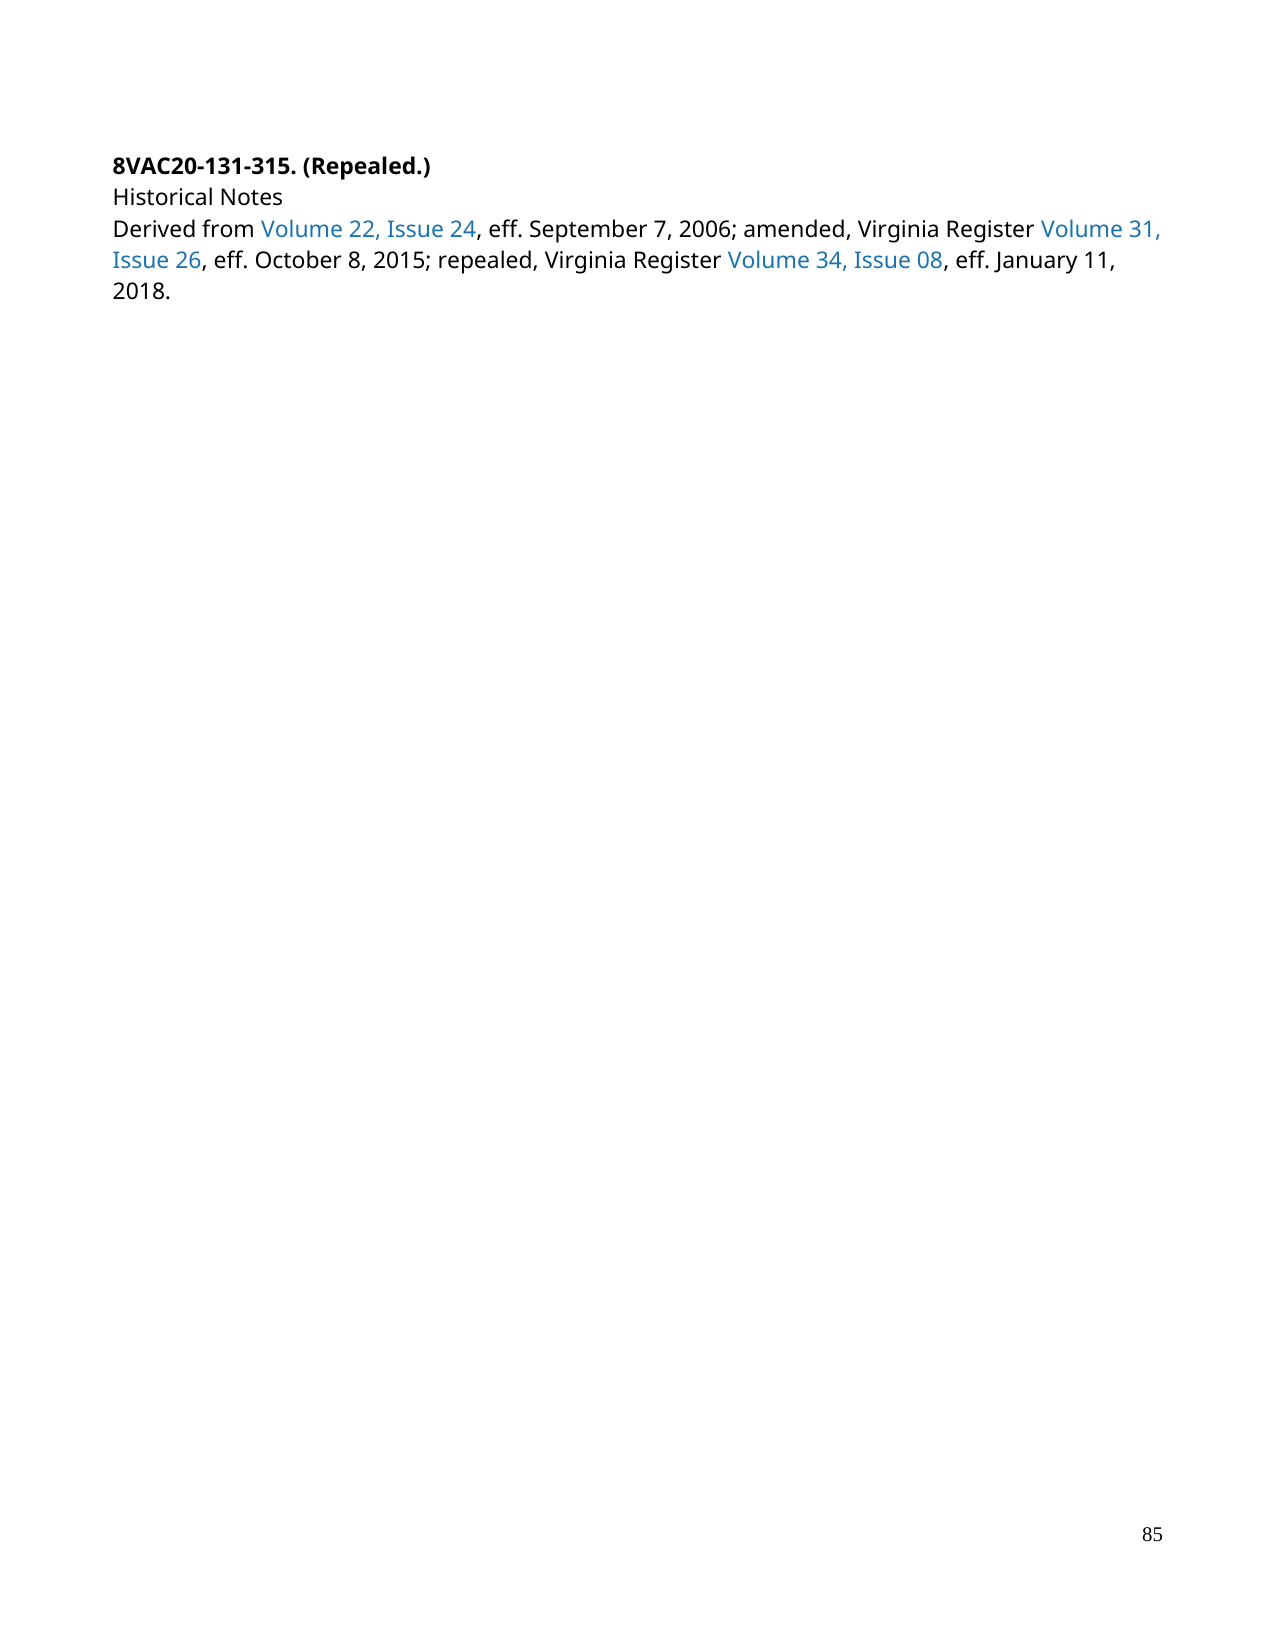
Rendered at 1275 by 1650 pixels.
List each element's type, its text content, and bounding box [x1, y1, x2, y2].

text Derived from Volume 22, Issue 24, eff. September 7, 2006; amended, Virginia Register Volume 31, Issue 26, eff. October 8, 2015; repealed, Virginia Register Volume 34, Issue 08, eff. January 11, 2018. [112, 212, 1162, 306]
text 8VAC20-131-315. (Repealed.) [112, 150, 1162, 181]
text Historical Notes [112, 181, 1162, 212]
